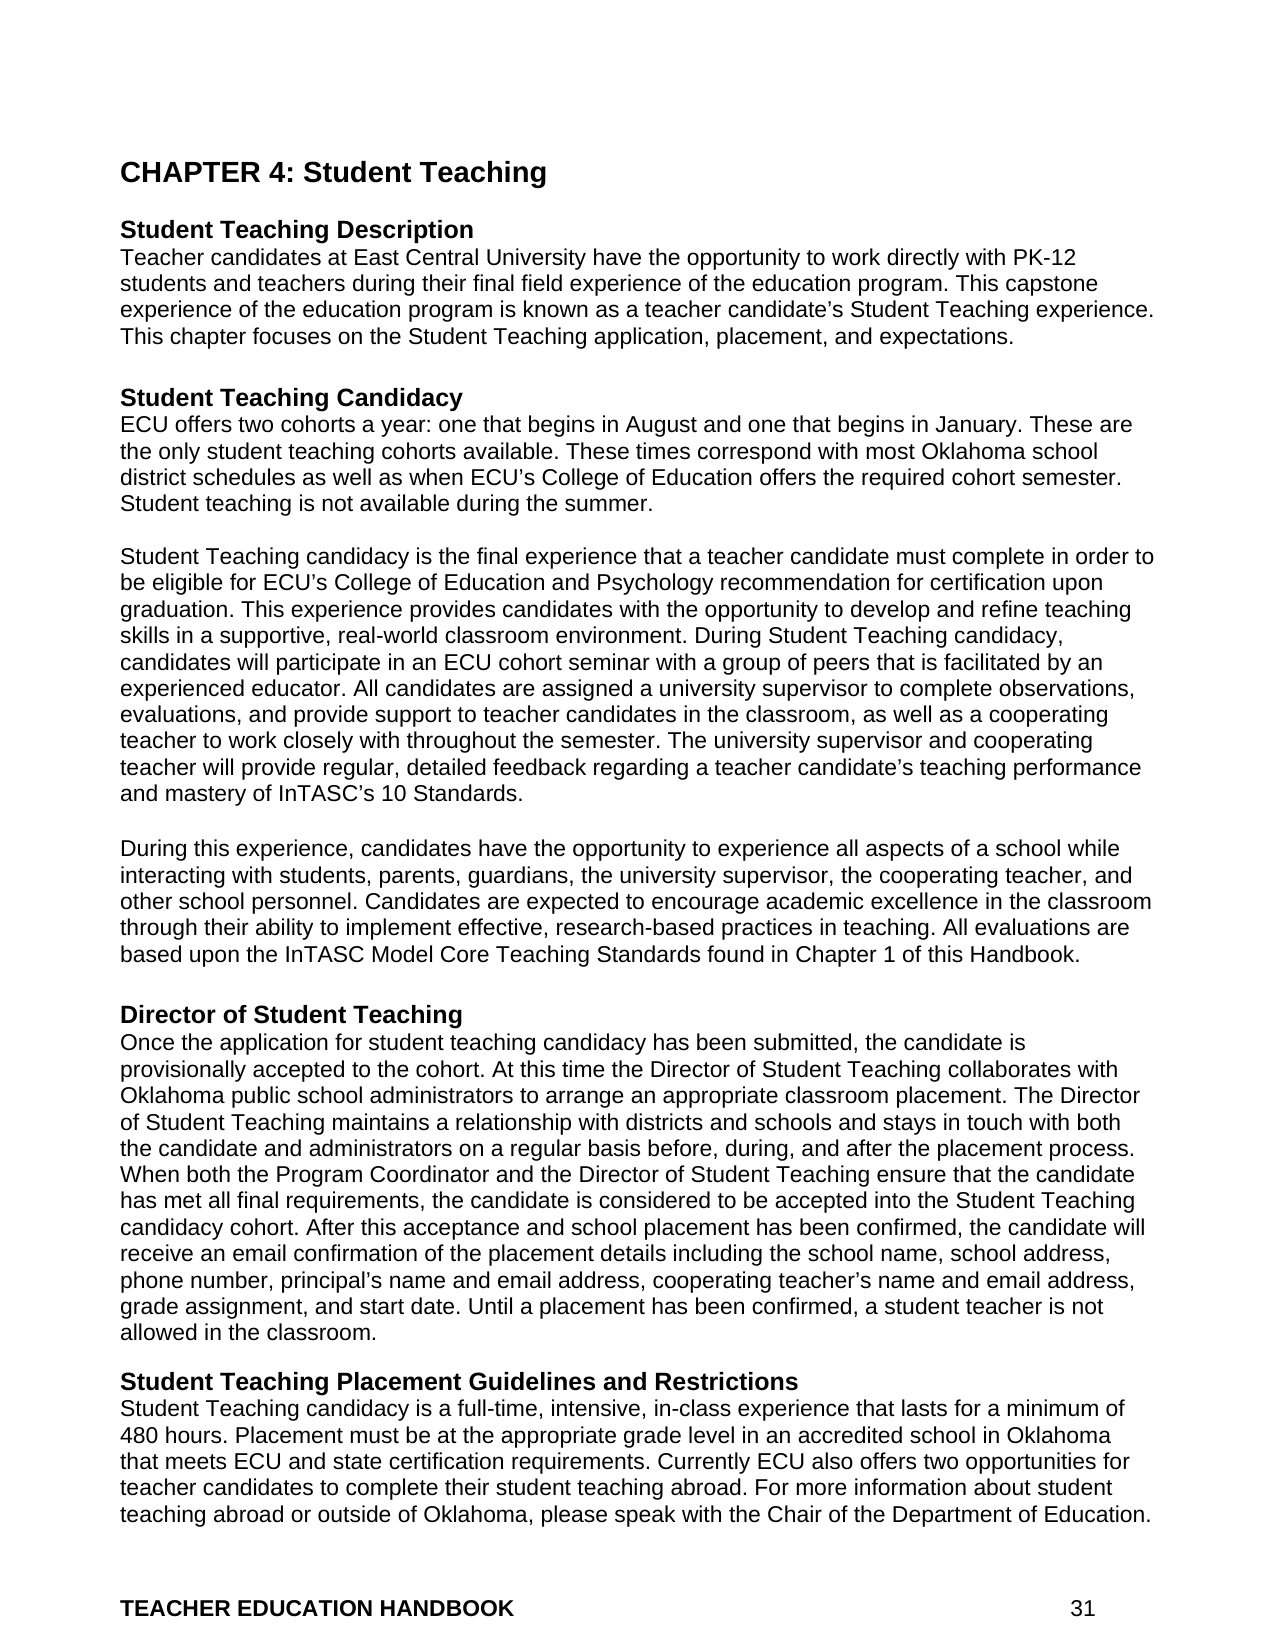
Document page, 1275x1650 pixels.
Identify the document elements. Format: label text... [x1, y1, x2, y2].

subtitle Student Teaching Description [120, 215, 1155, 243]
subtitle Student Teaching Candidacy [120, 382, 1155, 411]
text Student Teaching candidacy is the final experience that a teacher candidate must complete in order to be eligible for ECU’s College of Education and Psychology recommendation for certification upon graduation. This experience provides candidates with the opportunity to develop and refine teaching skills in a supportive, real-world classroom environment. During Student Teaching candidacy, candidates will participate in an ECU cohort seminar with a group of peers that is facilitated by an experienced educator. All candidates are assigned a university supervisor to complete observations, evaluations, and provide support to teacher candidates in the classroom, as well as a cooperating teacher to work closely with throughout the semester. The university supervisor and cooperating teacher will provide regular, detailed feedback regarding a teacher candidate’s teaching performance and mastery of InTASC’s 10 Standards. [120, 543, 1155, 835]
text Student Teaching candidacy is a full-time, intensive, in-class experience that lasts for a minimum of 480 hours. Placement must be at the appropriate grade level in an accredited school in Oklahoma that meets ECU and state certification requirements. Currently ECU also offers two opportunities for teacher candidates to complete their student teaching abroad. For more information about student teaching abroad or outside of Oklahoma, please speak with the Chair of the Department of Education. [120, 1395, 1155, 1527]
text ECU offers two cohorts a year: one that begins in August and one that begins in January. These are the only student teaching cohorts available. These times correspond with most Oklahoma school district schedules as well as when ECU’s College of Education offers the required cohort semester. Student teaching is not available during the summer. [120, 411, 1155, 517]
text Teacher candidates at East Central University have the opportunity to work directly with PK-12 students and teachers during their final field experience of the education program. This capstone experience of the education program is known as a teacher candidate’s Student Teaching experience. This chapter focuses on the Student Teaching application, placement, and expectations. [120, 243, 1155, 349]
text During this experience, candidates have the opportunity to experience all aspects of a school while interacting with students, parents, guardians, the university supervisor, the cooperating teacher, and other school personnel. Candidates are expected to encourage academic excellence in the classroom through their ability to implement effective, research-based practices in teaching. All evaluations are based upon the InTASC Model Core Teaching Standards found in Chapter 1 of this Handbook. [120, 835, 1155, 967]
subtitle CHAPTER 4: Student Teaching [120, 155, 1155, 189]
subtitle Student Teaching Placement Guidelines and Restrictions [120, 1366, 1155, 1395]
text Director of Student Teaching Once the application for student teaching candidacy has been submitted, the candidate is provisionally accepted to the cohort. At this time the Director of Student Teaching collaborates with Oklahoma public school administrators to arrange an appropriate classroom placement. The Director of Student Teaching maintains a relationship with districts and schools and stays in touch with both the candidate and administrators on a regular basis before, during, and after the placement process. When both the Program Coordinator and the Director of Student Teaching ensure that the candidate has met all final requirements, the candidate is considered to be accepted into the Student Teaching candidacy cohort. After this acceptance and school placement has been confirmed, the candidate will receive an email confirmation of the placement details including the school name, school address, phone number, principal’s name and email address, cooperating teacher’s name and email address, grade assignment, and start date. Until a placement has been confirmed, a student teacher is not allowed in the classroom. [120, 967, 1155, 1346]
